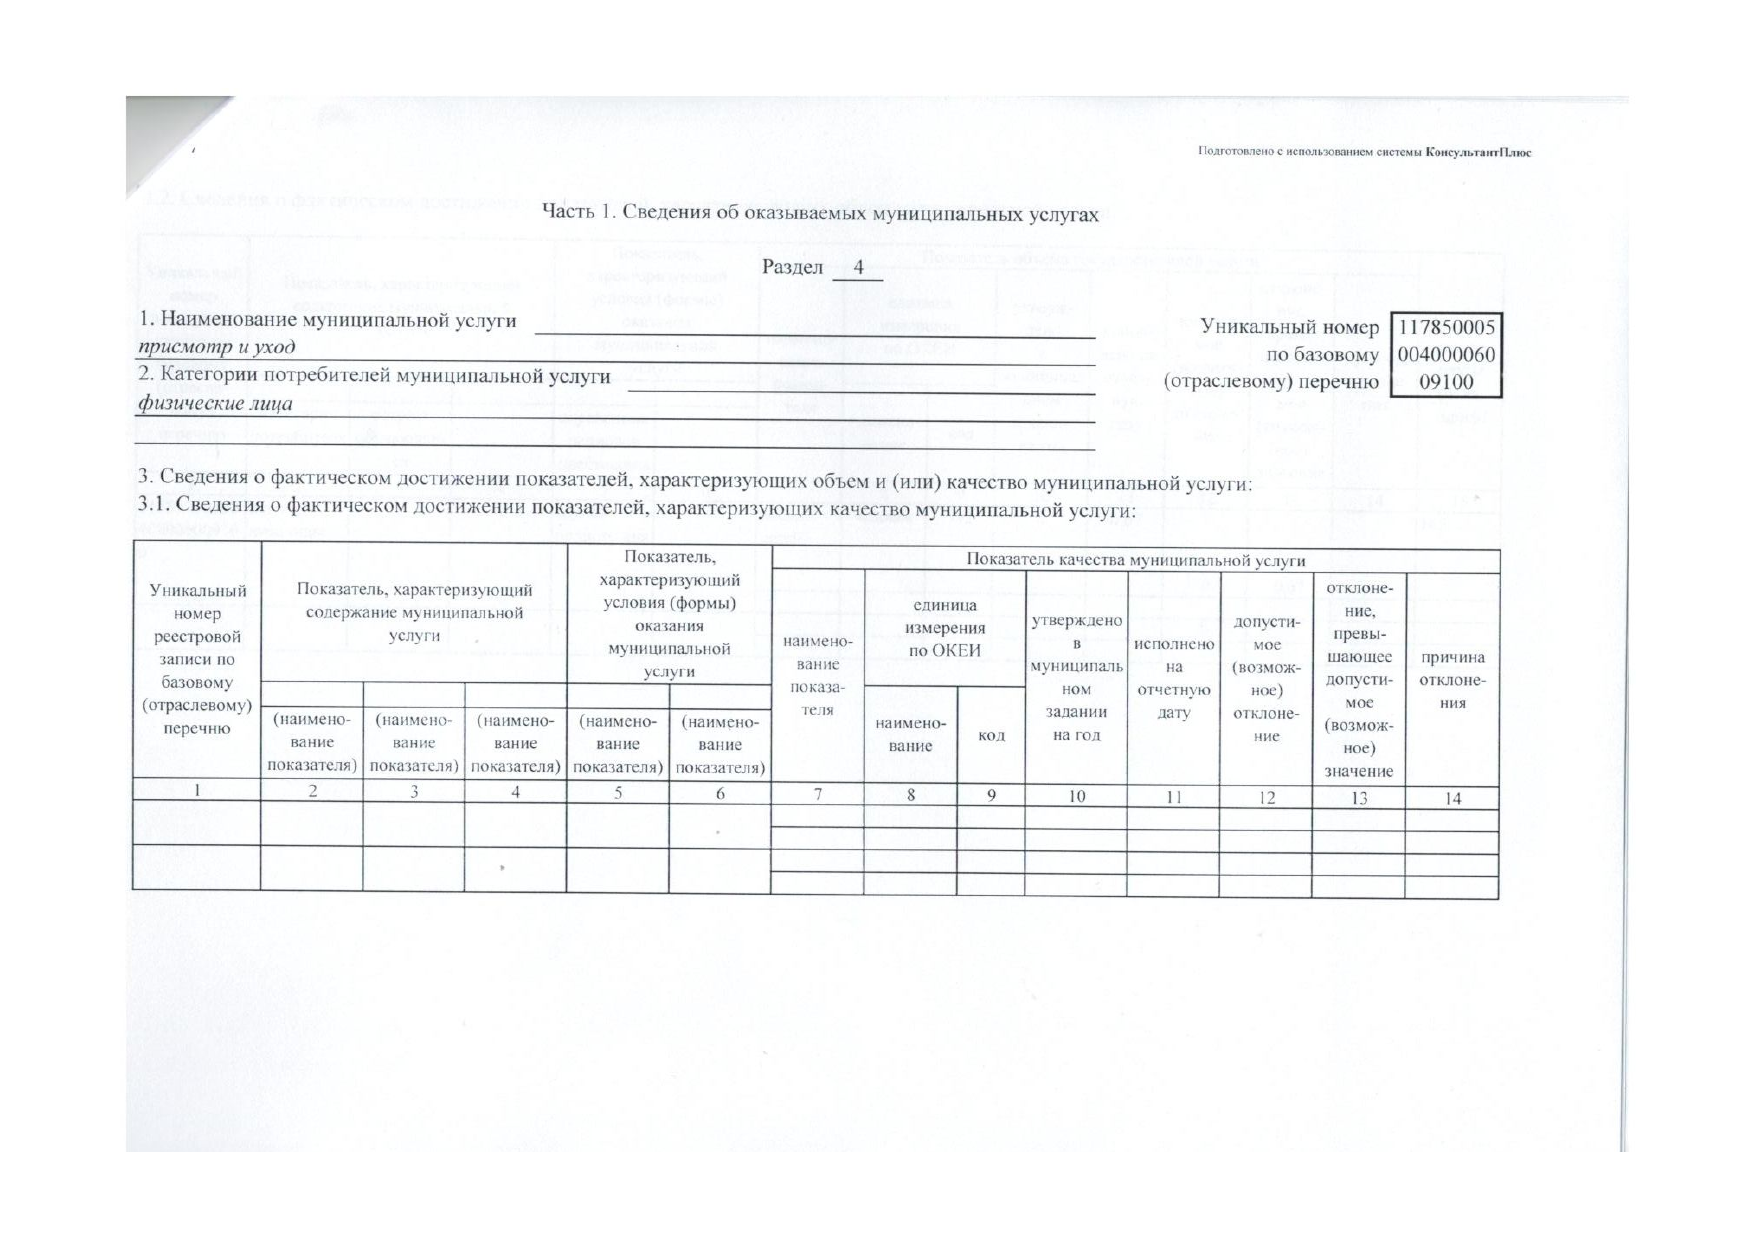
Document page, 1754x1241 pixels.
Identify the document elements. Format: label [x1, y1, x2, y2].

picture [118, 88, 1636, 1152]
